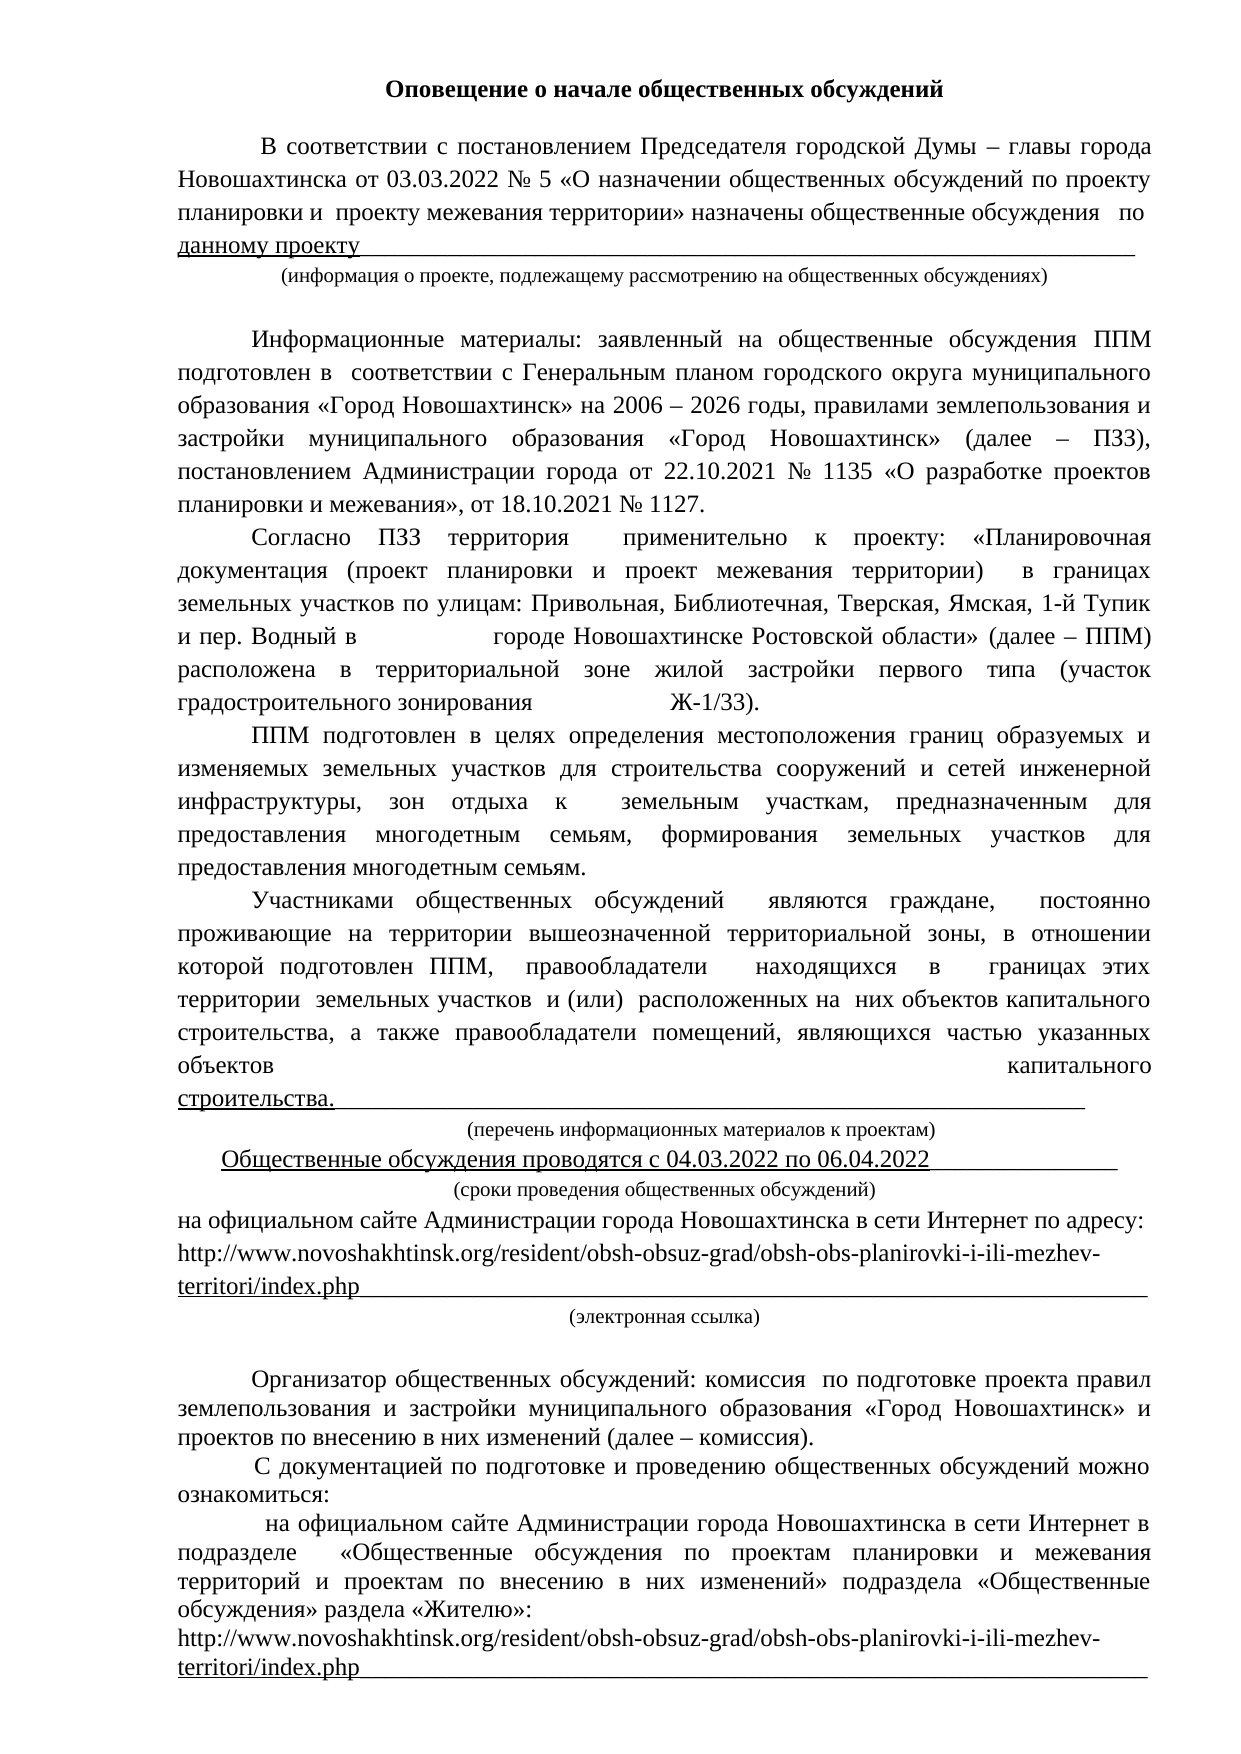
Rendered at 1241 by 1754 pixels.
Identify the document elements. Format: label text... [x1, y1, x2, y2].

text http://www.novoshakhtinsk.org/resident/obsh-obsuz-grad/obsh-obs-planirovki-i-ili-mezhev-territori/index.php_______________________________________________________________ [177, 1238, 1152, 1299]
text Оповещение о начале общественных обсуждений [177, 74, 1152, 103]
text Организатор общественных обсуждений: комиссия по подготовке проекта правил землепользования и застройки муниципального образования «Город Новошахтинск» и проектов по внесению в них изменений (далее – комиссия). [177, 1364, 1152, 1451]
text http://www.novoshakhtinsk.org/resident/obsh-obsuz-grad/obsh-obs-planirovki-i-ili-mezhev-territori/index.php_______________________________________________________________ [177, 1623, 1152, 1681]
text (перечень информационных материалов к проектам) [177, 1117, 1152, 1141]
text (информация о проекте, подлежащему рассмотрению на общественных обсуждениях) [177, 263, 1152, 287]
text Общественные обсуждения проводятся с 04.03.2022 по 06.04.2022_______________ [177, 1144, 1152, 1173]
text (сроки проведения общественных обсуждений) [177, 1177, 1152, 1201]
text (электронная ссылка) [177, 1304, 1152, 1328]
text В соответствии с постановлением Председателя городской Думы – главы города Новошахтинска от 03.03.2022 № 5 «О назначении общественных обсуждений по проекту планировки и проекту межевания территории» назначены общественные обсуждения по [177, 131, 1152, 226]
text Согласно ПЗЗ территория применительно к проекту: «Планировочная документация (проект планировки и проект межевания территории) в границах земельных участков по улицам: Привольная, Библиотечная, Тверская, Ямская, 1-й Тупик и пер. Водный в городе Новошахтинске Ростовской области» (далее – ППМ) расположена в территориальной зоне жилой застройки первого типа (участок градостроительного зонирования Ж-1/33). [177, 522, 1152, 716]
text С документацией по подготовке и проведению общественных обсуждений можно ознакомиться: [177, 1451, 1152, 1508]
text на официальном сайте Администрации города Новошахтинска в сети Интернет по адресу: [177, 1205, 1152, 1233]
text данному проекту______________________________________________________________ [177, 230, 1152, 259]
text Информационные материалы: заявленный на общественные обсуждения ППМ подготовлен в соответствии с Генеральным планом городского округа муниципального образования «Город Новошахтинск» на 2006 – 2026 годы, правилами землепользования и застройки муниципального образования «Город Новошахтинск» (далее – ПЗЗ), постановлением Администрации города от 22.10.2021 № 1135 «О разработке проектов планировки и межевания», от 18.10.2021 № 1127. [177, 324, 1152, 518]
text на официальном сайте Администрации города Новошахтинска в сети Интернет в подразделе «Общественные обсуждения по проектам планировки и межевания территорий и проектам по внесению в них изменений» подраздела «Общественные обсуждения» раздела «Жителю»: [177, 1508, 1152, 1623]
text Участниками общественных обсуждений являются граждане, постоянно проживающие на территории вышеозначенной территориальной зоны, в отношении которой подготовлен ППМ, правообладатели находящихся в границах этих территории земельных участков и (или) расположенных на них объектов капитального строительства, а также правообладатели помещений, являющихся частью указанных объектов капитального строительства.____________________________________________________________ [177, 885, 1152, 1112]
text ППМ подготовлен в целях определения местоположения границ образуемых и изменяемых земельных участков для строительства сооружений и сетей инженерной инфраструктуры, зон отдыха к земельным участкам, предназначенным для предоставления многодетным семьям, формирования земельных участков для предоставления многодетным семьям. [177, 720, 1152, 881]
